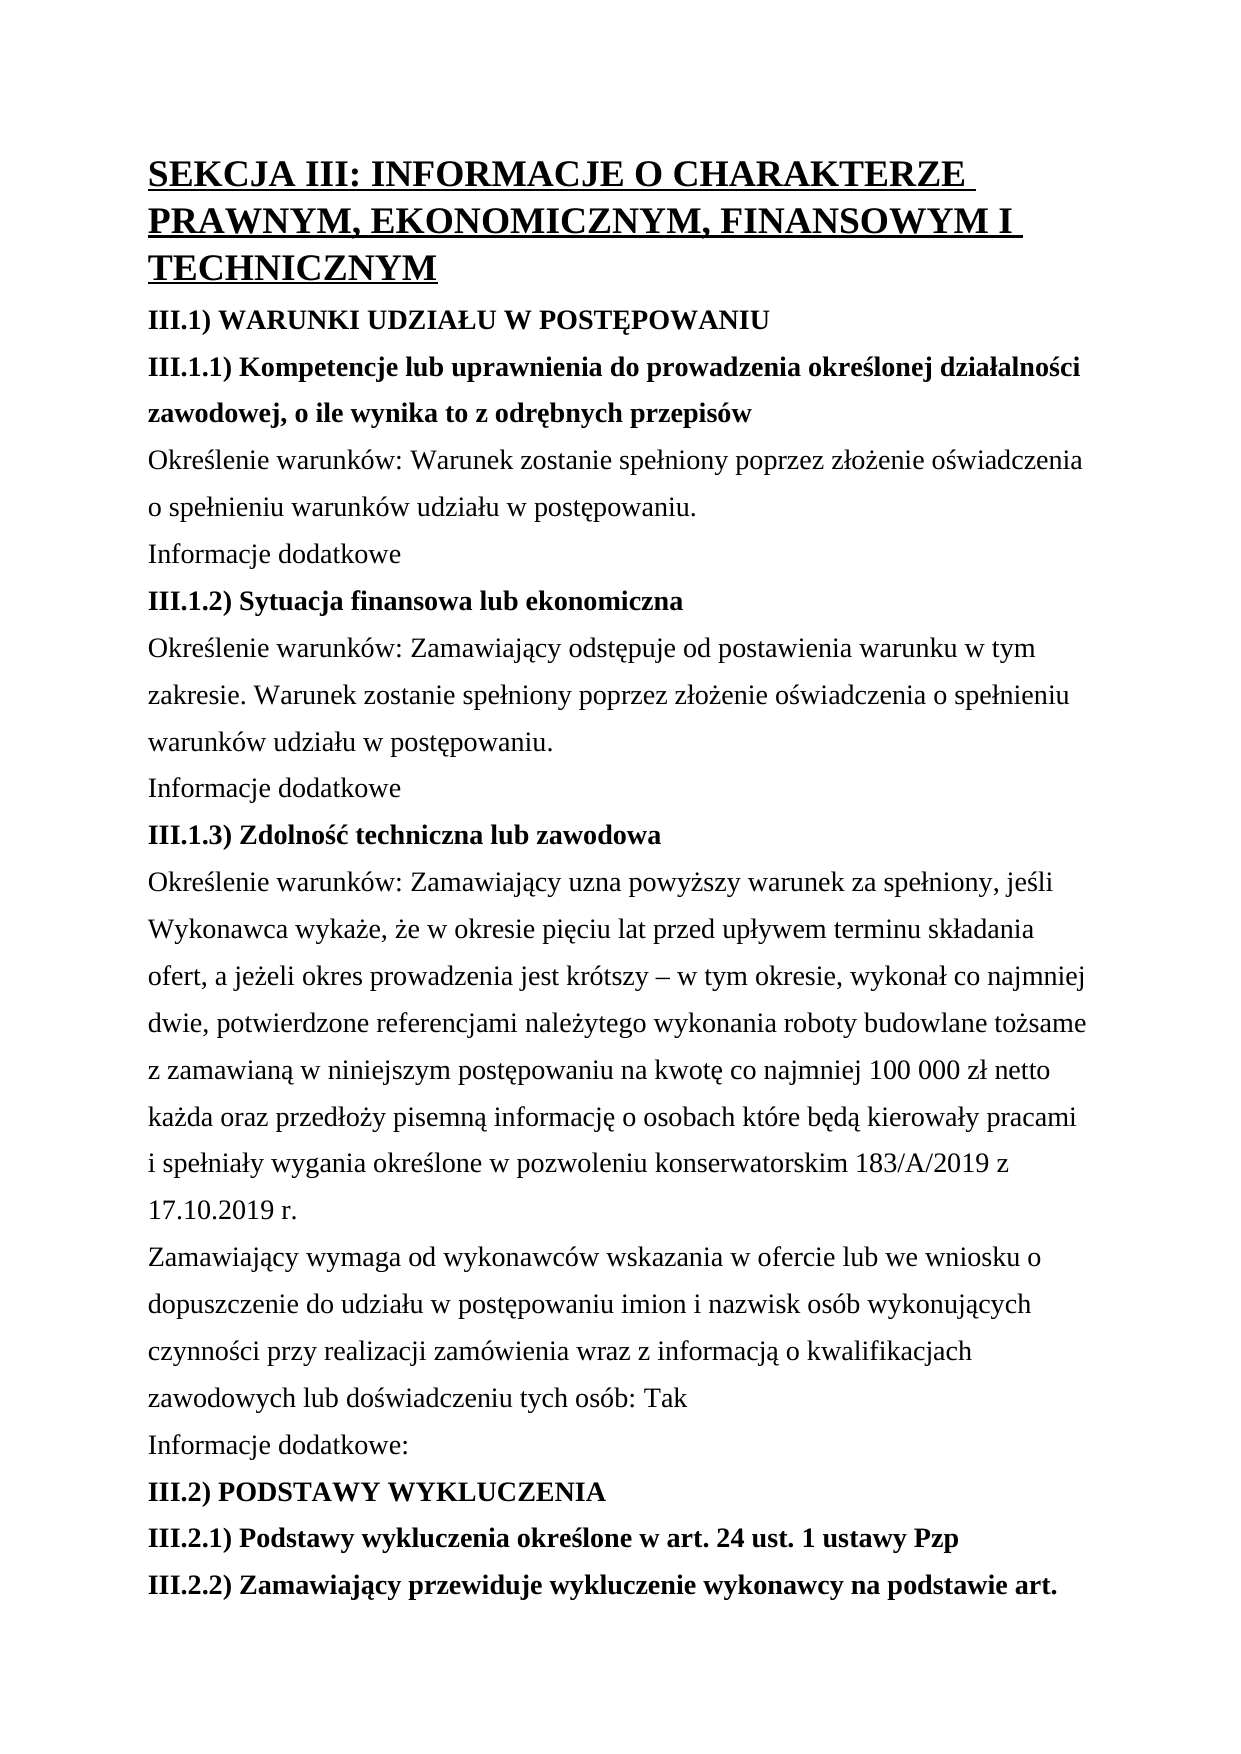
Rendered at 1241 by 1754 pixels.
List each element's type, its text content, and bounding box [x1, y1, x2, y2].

text III.1.1) Kompetencje lub uprawnienia do prowadzenia określonej działalności zawodowej, o ile wynika to z odrębnych przepisów Określenie warunków: Warunek zostanie spełniony poprzez złożenie oświadczenia o spełnieniu warunków udziału w postępowaniu. Informacje dodatkowe III.1.2) Sytuacja finansowa lub ekonomiczna Określenie warunków: Zamawiający odstępuje od postawienia warunku w tym zakresie. Warunek zostanie spełniony poprzez złożenie oświadczenia o spełnieniu warunków udziału w postępowaniu. Informacje dodatkowe III.1.3) Zdolność techniczna lub zawodowa Określenie warunków: Zamawiający uzna powyższy warunek za spełniony, jeśli Wykonawca wykaże, że w okresie pięciu lat przed upływem terminu składania ofert, a jeżeli okres prowadzenia jest krótszy – w tym okresie, wykonał co najmniej dwie, potwierdzone referencjami należytego wykonania roboty budowlane tożsame z zamawianą w niniejszym postępowaniu na kwotę co najmniej 100 000 zł netto każda oraz przedłoży pisemną informację o osobach które będą kierowały pracami i spełniały wygania określone w pozwoleniu konserwatorskim 183/A/2019 z 17.10.2019 r. Zamawiający wymaga od wykonawców wskazania w ofercie lub we wniosku o dopuszczenie do udziału w postępowaniu imion i nazwisk osób wykonujących czynności przy realizacji zamówienia wraz z informacją o kwalifikacjach zawodowych lub doświadczeniu tych osób: Tak Informacje dodatkowe: [148, 335, 1093, 1460]
text III.2) PODSTAWY WYKLUCZENIA [148, 1460, 1093, 1507]
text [148, 1507, 1093, 1601]
text III.1) WARUNKI UDZIAŁU W POSTĘPOWANIU [148, 288, 1093, 335]
text SEKCJA III: INFORMACJE O CHARAKTERZE PRAWNYM, EKONOMICZNYM, FINANSOWYM I TECHNICZNYM [148, 148, 1093, 288]
